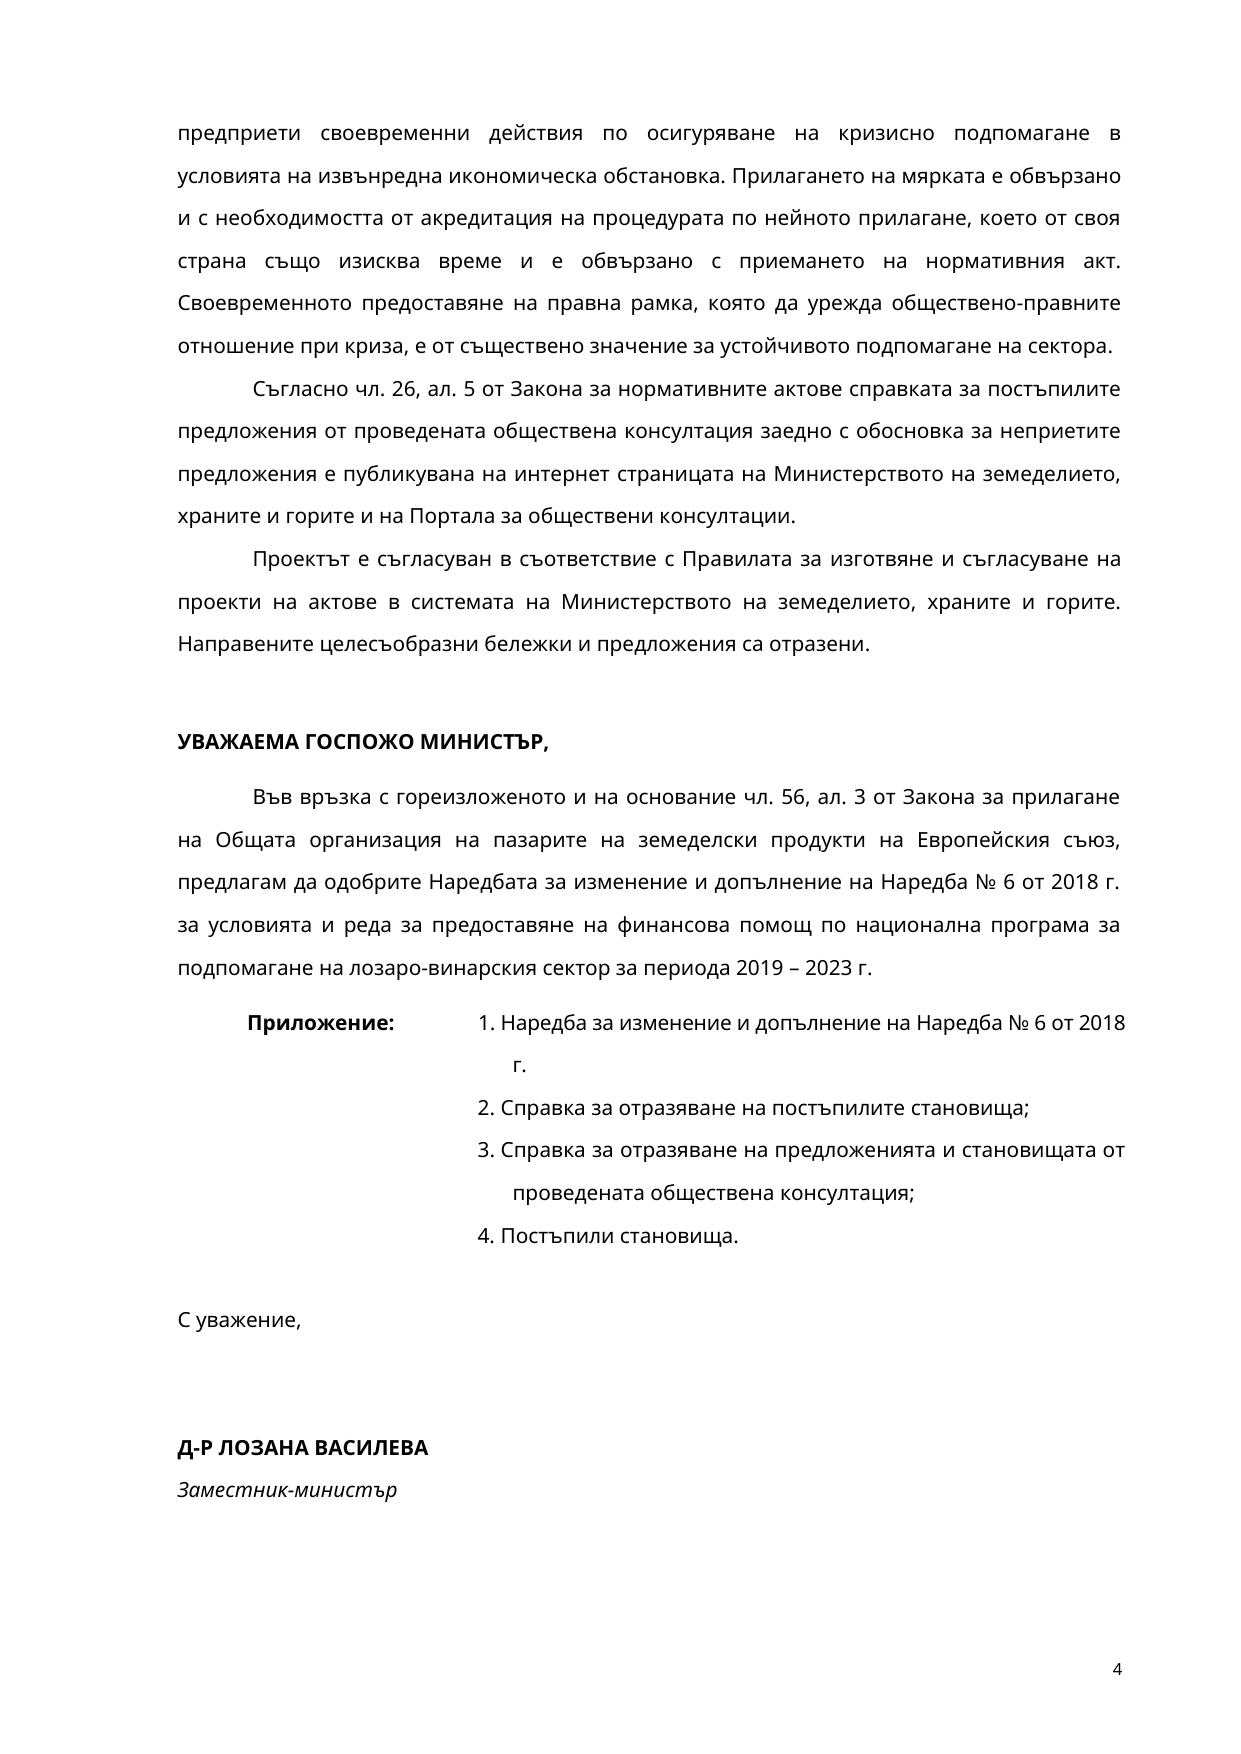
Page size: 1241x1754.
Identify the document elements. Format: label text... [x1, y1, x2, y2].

text Заместник-министър [177, 1475, 1122, 1504]
table_header Приложениe: [236, 1008, 454, 1262]
text д-р ЛОЗАНА ВАСИЛЕВА [177, 1433, 1171, 1461]
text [177, 118, 1122, 359]
text Във връзка с гореизложеното и на основание чл. 56, ал. 3 от Закона за прилагане на Общата организация на пазарите на земеделски продукти на Европейския съюз, предлагам да одобрите Наредбата за изменение и допълнение на Наредба № 6 от 2018 г. за условията и реда за предоставяне на финансова помощ по национална програма за подпомагане на лозаро-винарския сектор за периода 2019 – 2023 г. [177, 782, 1122, 981]
text Съгласно чл. 26, ал. 5 от Закона за нормативните актове справката за постъпилите предложения от проведената обществена консултация заедно с обосновка за неприетите предложения е публикувана на интернет страницата на Министерството на земеделието, храните и горите и на Портала за обществени консултации. [177, 374, 1122, 530]
table_header Наредба за изменение и допълнение на Наредба № 6 от 2018 г. Справка за отразяване на постъпилите становища; Справка за отразяване на предложенията и становищата от проведената обществена консултация; Постъпили становища. [454, 1008, 1137, 1262]
text С уважение, [177, 1305, 1171, 1333]
text УВАЖАЕМА ГОСПОЖО Министър, [177, 727, 1122, 756]
text Проектът е съгласуван в съответствие с Правилата за изготвяне и съгласуване на проекти на актове в системата на Министерството на земеделието, храните и горите. Направените целесъобразни бележки и предложения са отразени. [177, 544, 1122, 658]
